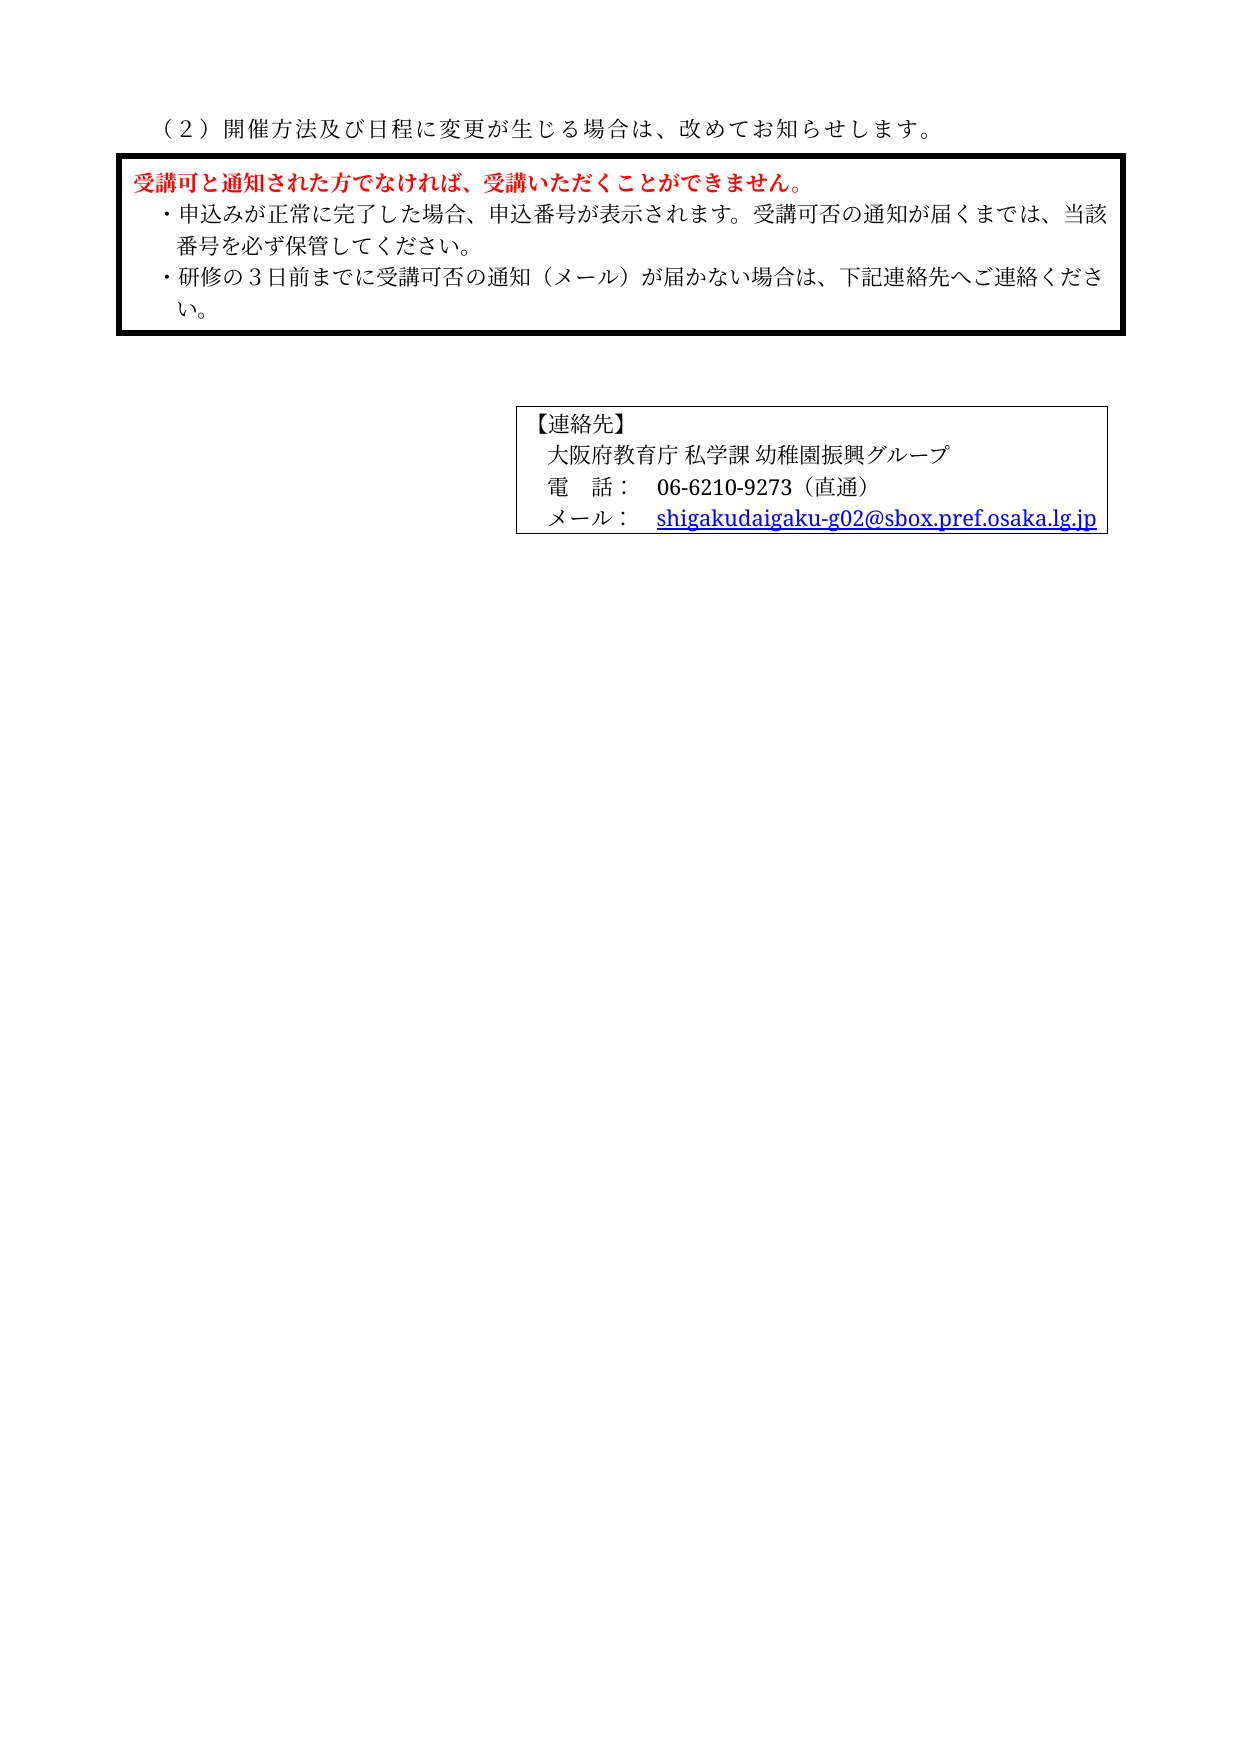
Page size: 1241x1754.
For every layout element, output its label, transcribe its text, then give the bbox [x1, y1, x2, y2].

text （２）開催方法及び日程に変更が生じる場合は、改めてお知らせします。 [127, 110, 1113, 146]
table_header 【連絡先】 大阪府教育庁 私学課 幼稚園振興グループ 電 話： 06-6210-9273（直通） メール： shigakudaigaku-g02@sbox.pref.osaka.lg.jp [517, 407, 1107, 533]
